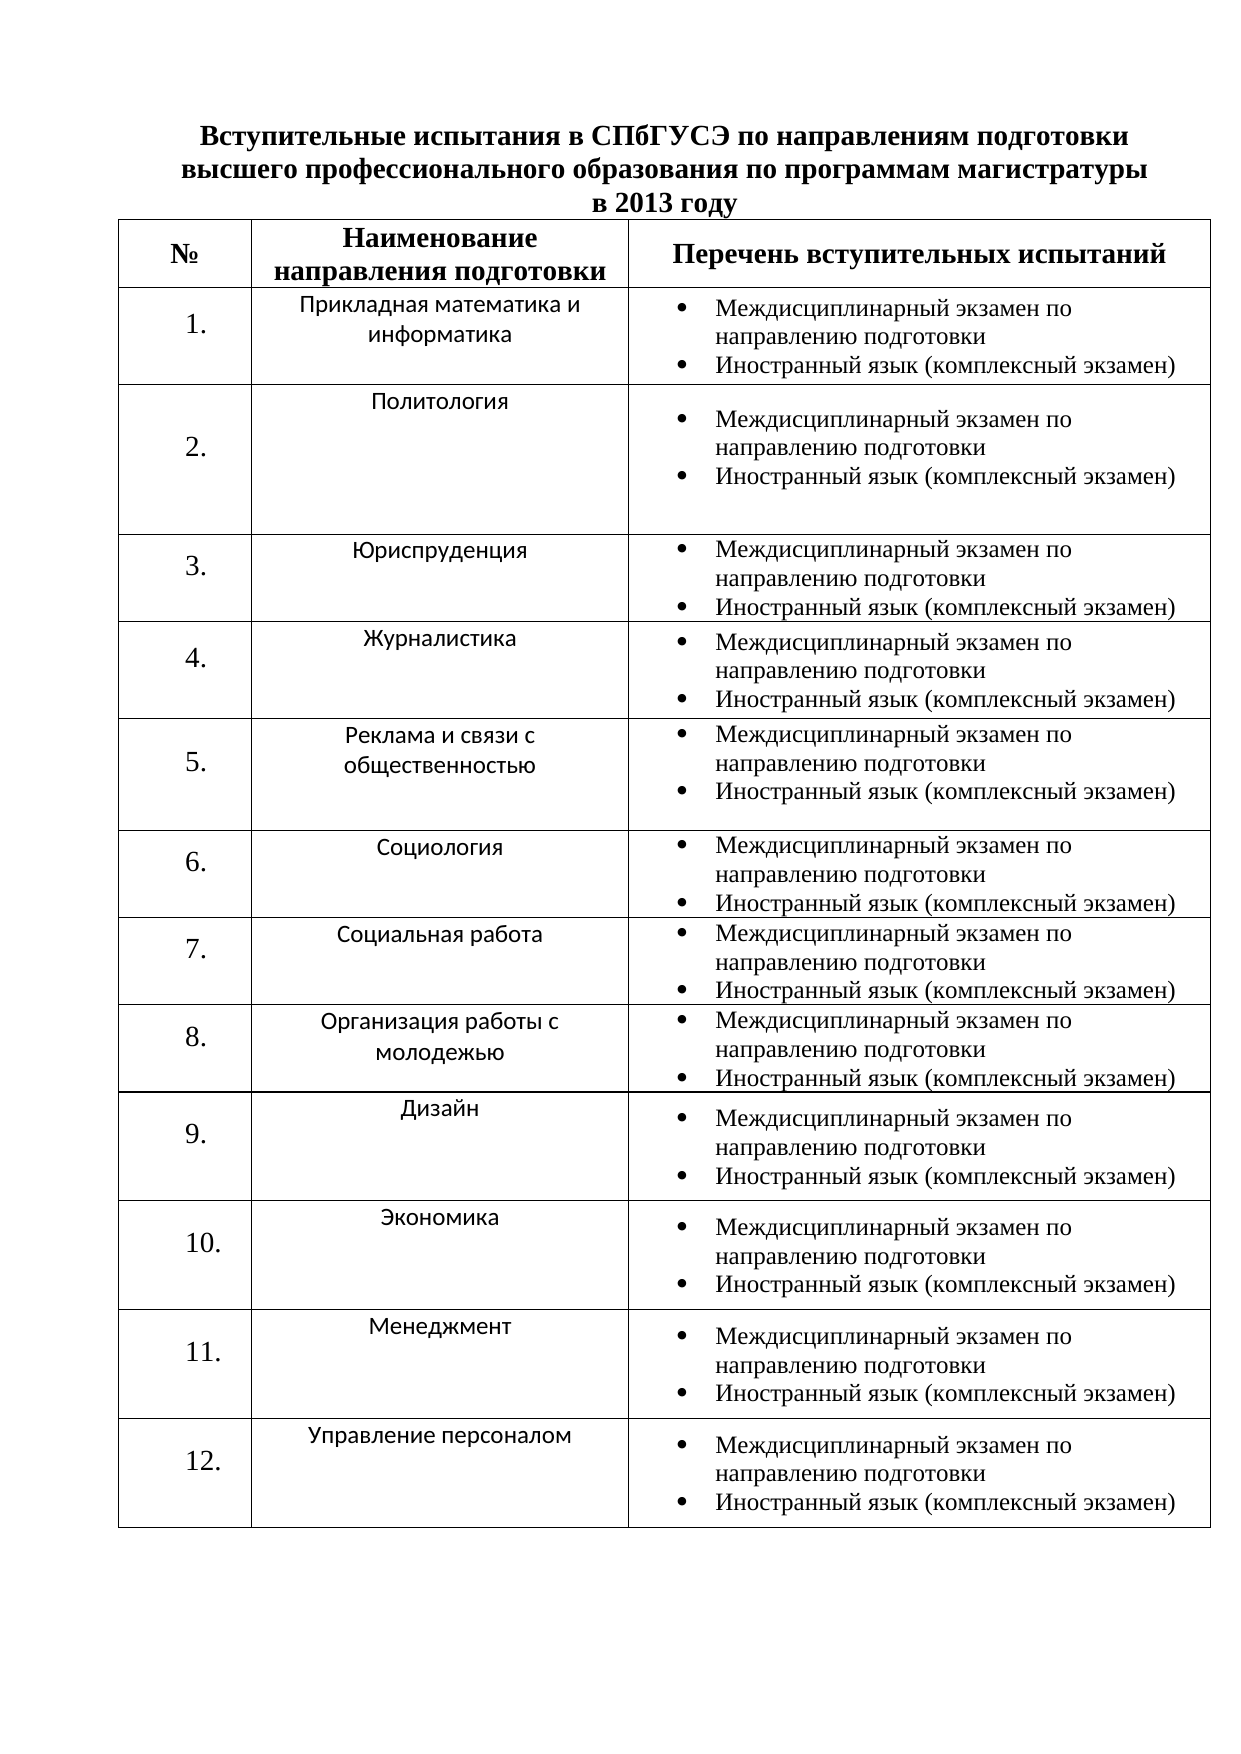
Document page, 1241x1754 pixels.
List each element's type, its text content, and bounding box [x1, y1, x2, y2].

table_cell [119, 918, 251, 1004]
text Вступительные испытания в СПбГУСЭ по направлениям подготовки высшего профессионального образования по программам магистратуры в 2013 году [177, 118, 1152, 219]
table_cell Междисциплинарный экзамен по направлению подготовки Иностранный язык (комплексный экзамен) [629, 1005, 1210, 1091]
table_cell [119, 1201, 251, 1309]
table_cell Организация работы с молодежью [252, 1005, 628, 1091]
table_cell Социология [252, 831, 628, 917]
table_cell [119, 622, 251, 718]
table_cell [629, 1419, 1210, 1527]
table_cell Междисциплинарный экзамен по направлению подготовки Иностранный язык (комплексный экзамен) [629, 719, 1210, 829]
table_cell Междисциплинарный экзамен по направлению подготовки Иностранный язык (комплексный экзамен) [629, 535, 1210, 621]
table_cell Междисциплинарный экзамен по направлению подготовки Иностранный язык (комплексный экзамен) [629, 1093, 1210, 1200]
table_cell Междисциплинарный экзамен по направлению подготовки Иностранный язык (комплексный экзамен) [629, 831, 1210, 917]
table_cell Юриспруденция [252, 535, 628, 621]
table_header Перечень вступительных испытаний [629, 220, 1210, 287]
table_cell [119, 1093, 251, 1200]
table_cell Политология [252, 385, 628, 533]
table_cell Менеджмент [252, 1310, 628, 1418]
table_cell Экономика [252, 1201, 628, 1309]
table_cell Междисциплинарный экзамен по направлению подготовки Иностранный язык (комплексный экзамен) [629, 1201, 1210, 1309]
table_cell Социальная работа [252, 918, 628, 1004]
table_cell [119, 385, 251, 533]
table_cell [119, 1419, 251, 1527]
table_cell Реклама и связи с общественностью [252, 719, 628, 829]
table_cell [119, 1005, 251, 1091]
table_cell Междисциплинарный экзамен по направлению подготовки Иностранный язык (комплексный экзамен) [629, 918, 1210, 1004]
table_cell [629, 1310, 1210, 1418]
table_cell [119, 831, 251, 917]
table_cell [119, 288, 251, 384]
table_header Наименование направления подготовки [252, 220, 628, 287]
table_cell Дизайн [252, 1093, 628, 1200]
table_cell [119, 535, 251, 621]
table_cell [119, 719, 251, 829]
table_cell Междисциплинарный экзамен по направлению подготовки Иностранный язык (комплексный экзамен) [629, 385, 1210, 533]
table_header № [119, 220, 251, 287]
table_cell [119, 1310, 251, 1418]
table_cell Междисциплинарный экзамен по направлению подготовки Иностранный язык (комплексный экзамен) [629, 622, 1210, 718]
table_cell Журналистика [252, 622, 628, 718]
table_cell Управление персоналом [252, 1419, 628, 1527]
table_cell Междисциплинарный экзамен по направлению подготовки Иностранный язык (комплексный экзамен) [629, 288, 1210, 384]
table_cell Прикладная математика и информатика [252, 288, 628, 384]
